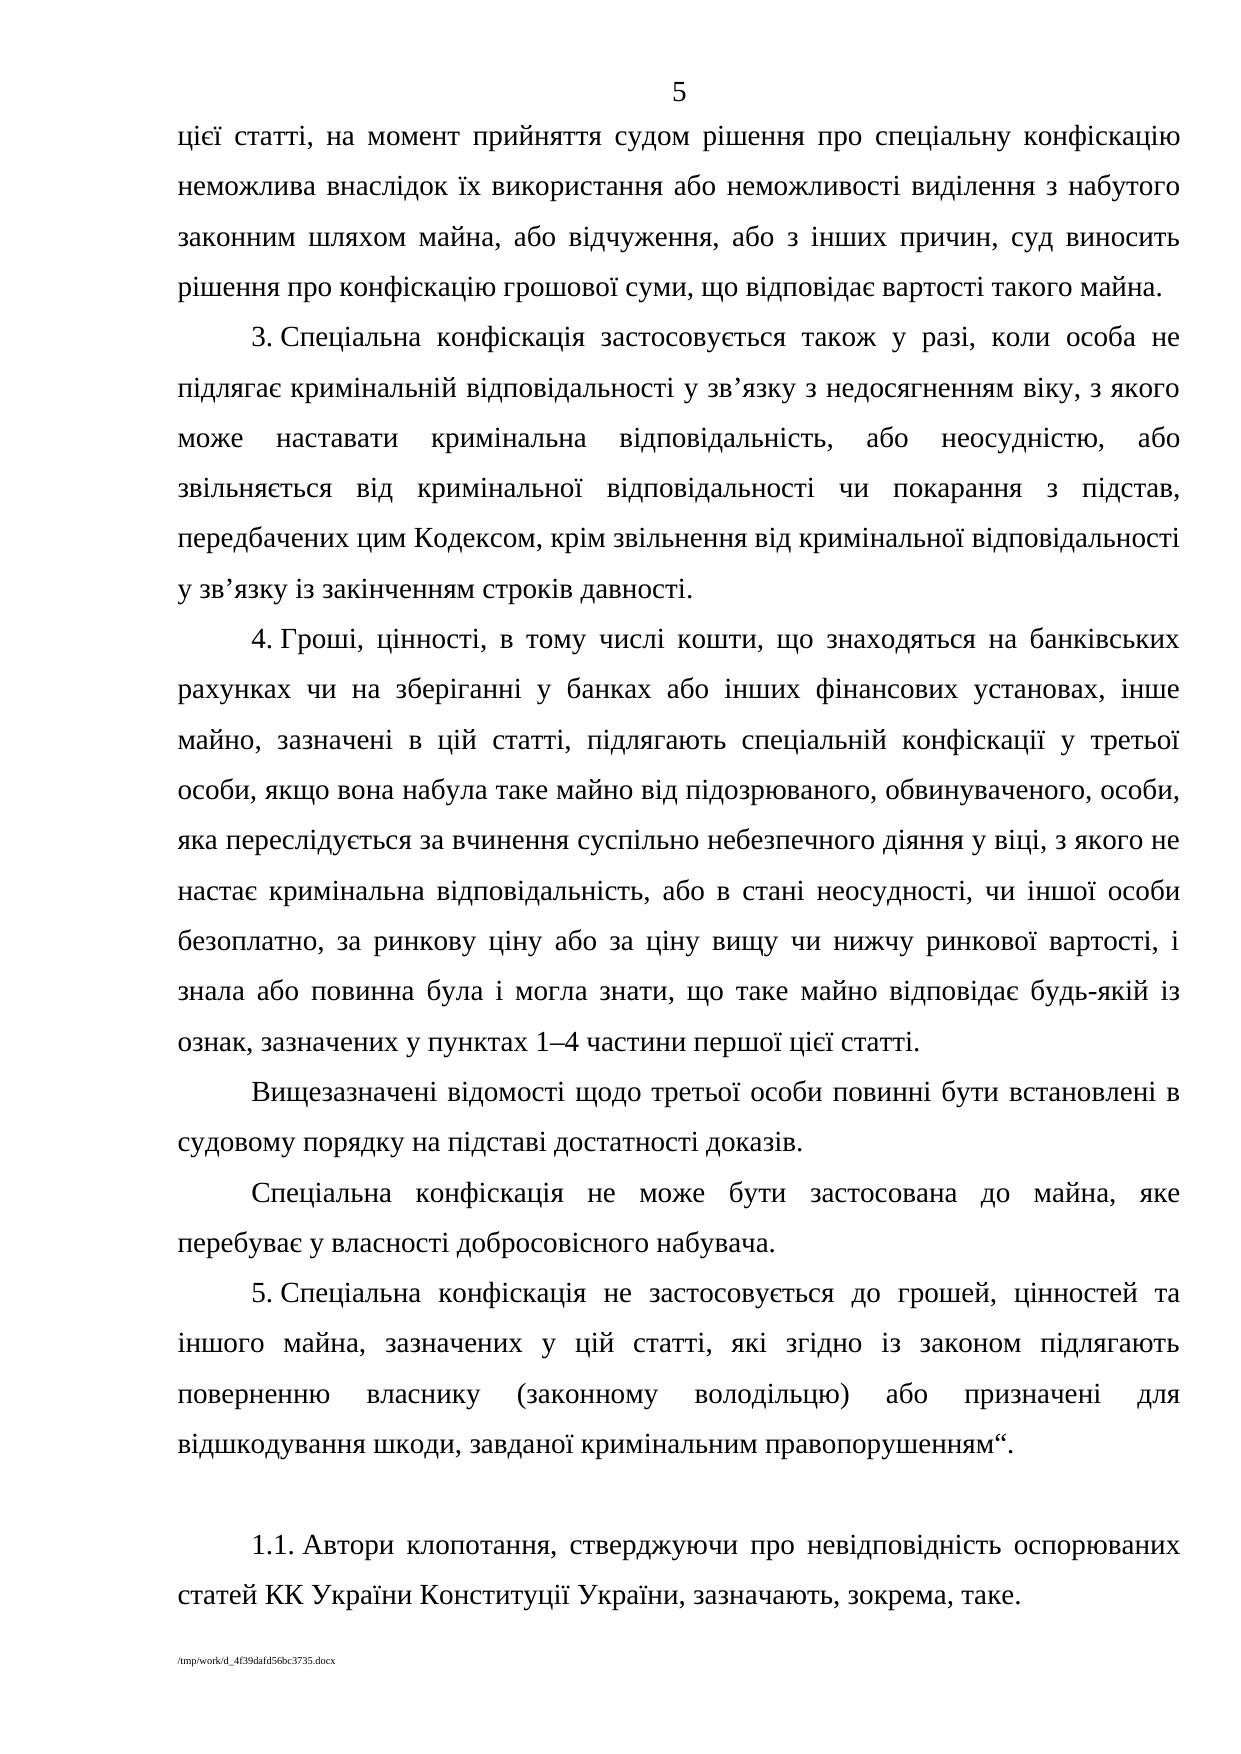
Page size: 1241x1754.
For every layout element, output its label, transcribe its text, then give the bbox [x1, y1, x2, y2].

text Вищезазначені відомості щодо третьої особи повинні бути встановлені в судовому порядку на підставі достатності доказів. [177, 1074, 1181, 1158]
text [177, 118, 1181, 303]
text Спеціальна конфіскація не може бути застосована до майна, яке перебуває у власності добросовісного набувача. [177, 1175, 1181, 1258]
text 4. Гроші, цінності, в тому числі кошти, що знаходяться на банківських рахунках чи на зберіганні у банках або інших фінансових установах, інше майно, зазначені в цій статті, підлягають спеціальній конфіскації у третьої особи, якщо вона набула таке майно від підозрюваного, обвинуваченого, особи, яка переслідується за вчинення суспільно небезпечного діяння у віці, з якого не настає кримінальна відповідальність, або в стані неосудності, чи іншої особи безоплатно, за ринкову ціну або за ціну вищу чи нижчу ринкової вартості, і знала або повинна була і могла знати, що таке майно відповідає будь-якій із ознак, зазначених у пунктах 1–4 частини першої цієї статті. [177, 621, 1181, 1057]
text 3. Спеціальна конфіскація застосовується також у разі, коли особа не підлягає кримінальній відповідальності у зв’язку з недосягненням віку, з якого може наставати кримінальна відповідальність, або неосудністю, або звільняється від кримінальної відповідальності чи покарання з підстав, передбачених цим Кодексом, крім звільнення від кримінальної відповідальності у зв’язку із закінченням строків давності. [177, 319, 1181, 604]
text 1.1. Автори клопотання, стверджуючи про невідповідність оспорюваних статей КК України Конституції України, зазначають, зокрема, таке. [177, 1527, 1181, 1611]
text 5. Спеціальна конфіскація не застосовується до грошей, цінностей та іншого майна, зазначених у цій статті, які згідно із законом підлягають поверненню власнику (законному володільцю) або призначені для відшкодування шкоди, завданої кримінальним правопорушенням“. [177, 1275, 1181, 1460]
